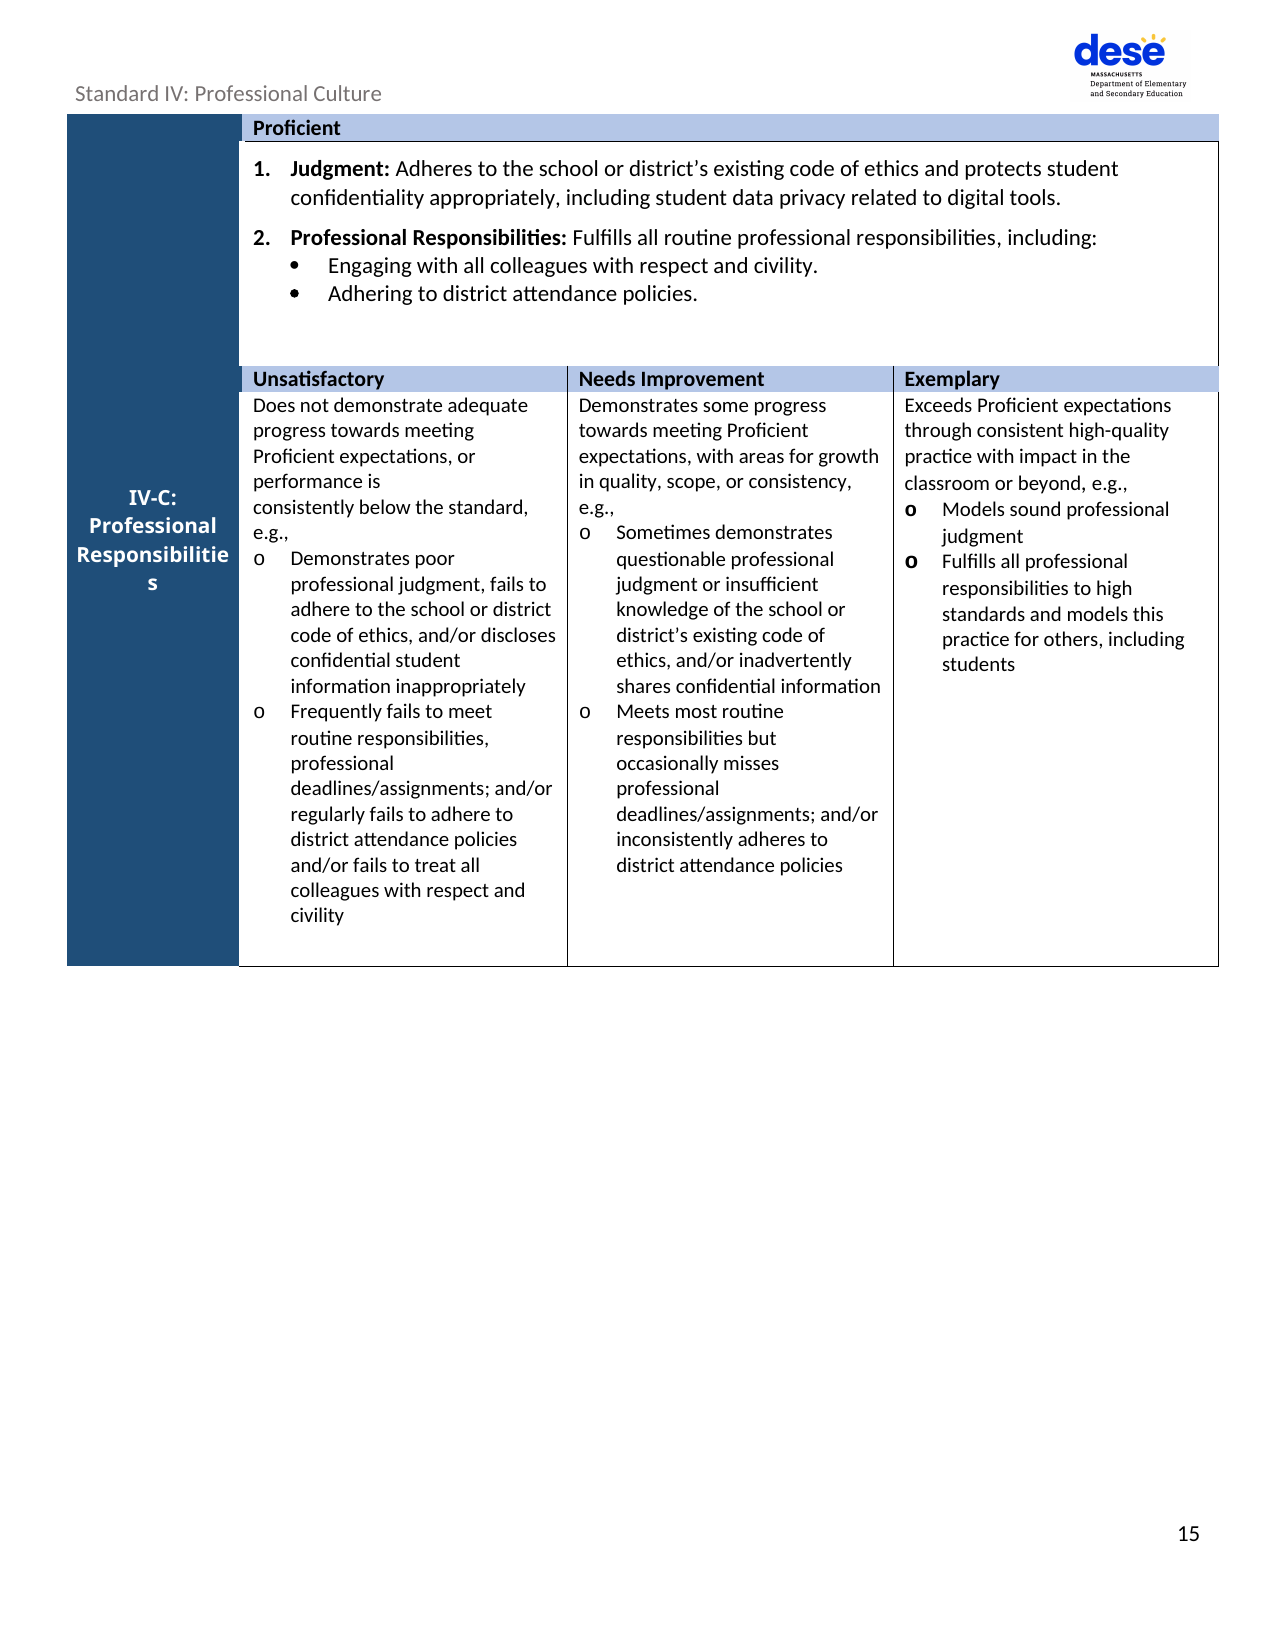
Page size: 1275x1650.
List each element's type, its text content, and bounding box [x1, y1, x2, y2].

table_cell Demonstrates some progress towards meeting Proficient expectations, with areas for growth in quality, scope, or consistency, e.g., Sometimes demonstrates questionable professional judgment or insufficient knowledge of the school or district’s existing code of ethics, and/or inadvertently shares confidential information Meets most routine responsibilities but occasionally misses professional deadlines/assignments; and/or inconsistently adheres to district attendance policies [568, 392, 893, 966]
table_header IV-C: Professional Responsibilities [67, 114, 242, 966]
table_cell Does not demonstrate adequate progress towards meeting Proficient expectations, or performance is consistently below the standard, e.g., Demonstrates poor professional judgment, fails to adhere to the school or district code of ethics, and/or discloses confidential student information inappropriately Frequently fails to meet routine responsibilities, professional deadlines/assignments; and/or regularly fails to adhere to district attendance policies and/or fails to treat all colleagues with respect and civility [245, 392, 567, 966]
table_header Proficient [242, 114, 1219, 141]
table_cell Exemplary [894, 366, 1219, 392]
table_cell Judgment: Adheres to the school or district’s existing code of ethics and protects student confidentiality appropriately, including student data privacy related to digital tools. Professional Responsibilities: Fulfills all routine professional responsibilities, including: Engaging with all colleagues with respect and civility. Adhering to district attendance policies. [245, 142, 1218, 366]
picture [1070, 30, 1191, 102]
table_cell Needs Improvement [568, 366, 893, 392]
table_cell Exceeds Proficient expectations through consistent high-quality practice with impact in the classroom or beyond, e.g., Models sound professional judgment Fulfills all professional responsibilities to high standards and models this practice for others, including students [894, 392, 1218, 966]
table_cell Unsatisfactory [242, 366, 567, 392]
